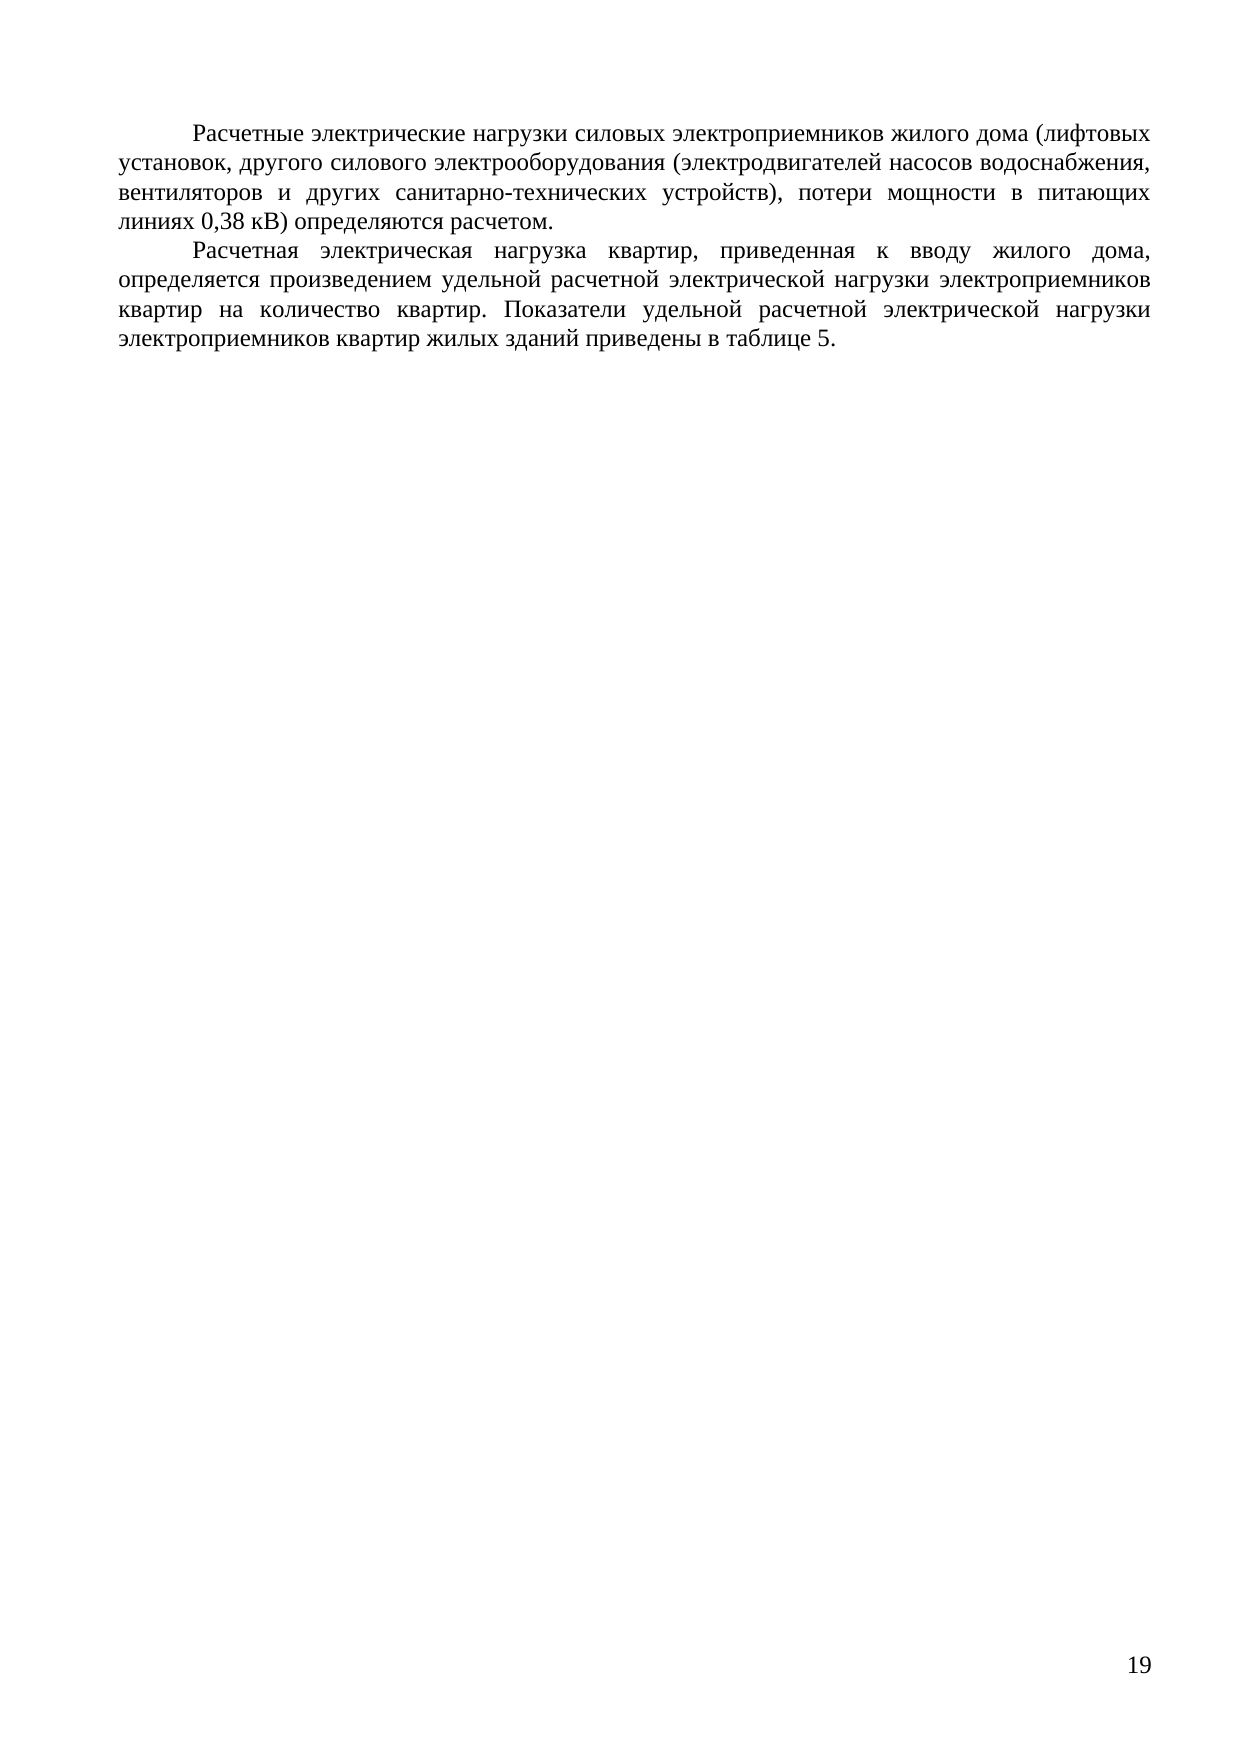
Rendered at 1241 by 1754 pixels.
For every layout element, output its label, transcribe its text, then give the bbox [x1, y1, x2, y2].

text Расчетные электрические нагрузки силовых электроприемников жилого дома (лифтовых установок, другого силового электрооборудования (электродвигателей насосов водоснабжения, вентиляторов и других санитарно-технических устройств), потери мощности в питающих линиях 0,38 кВ) определяются расчетом. [118, 118, 1152, 235]
text Расчетная электрическая нагрузка квартир, приведенная к вводу жилого дома, определяется произведением удельной расчетной электрической нагрузки электроприемников квартир на количество квартир. Показатели удельной расчетной электрической нагрузки электроприемников квартир жилых зданий приведены в таблице 5. [118, 235, 1152, 352]
